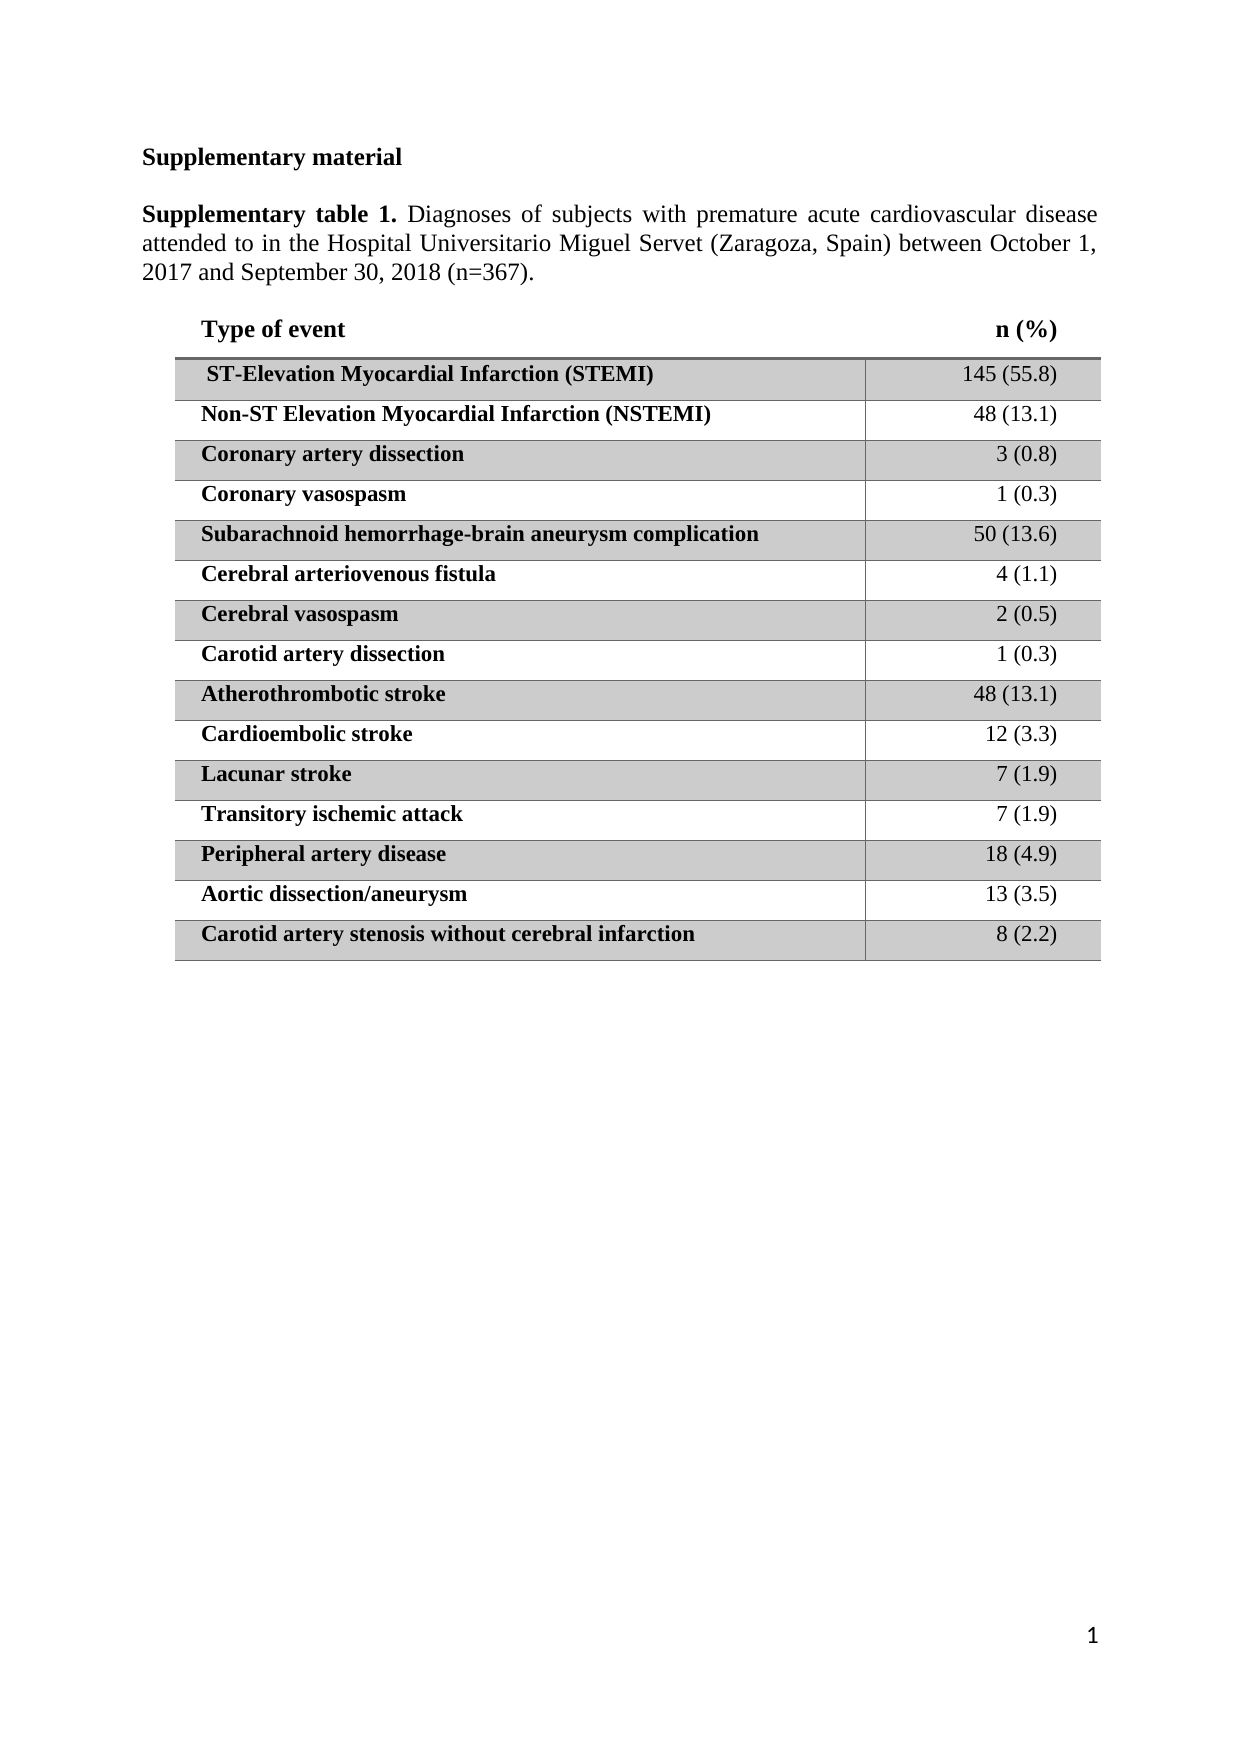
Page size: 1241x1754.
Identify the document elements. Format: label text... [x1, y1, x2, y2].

table_cell Cerebral vasospasm [175, 601, 865, 640]
table_cell Lacunar stroke [175, 761, 865, 800]
table_cell 13 (3.5) [866, 881, 1101, 920]
table_cell ST-Elevation Myocardial Infarction (STEMI) [175, 360, 865, 400]
table_cell 7 (1.9) [866, 761, 1101, 800]
table_cell Aortic dissection/aneurysm [175, 881, 865, 920]
table_cell Subarachnoid hemorrhage-brain aneurysm complication [175, 521, 865, 560]
table_cell Transitory ischemic attack [175, 801, 865, 840]
table_cell 2 (0.5) [866, 601, 1101, 640]
table_cell Cerebral arteriovenous fistula [175, 561, 865, 600]
text Supplementary table 1. Diagnoses of subjects with premature acute cardiovascular disease attended to in the Hospital Universitario Miguel Servet (Zaragoza, Spain) between October 1, 2017 and September 30, 2018 (n=367). [142, 199, 1098, 286]
table_cell 50 (13.6) [866, 521, 1101, 560]
table_cell Cardioembolic stroke [175, 721, 865, 760]
table_cell 145 (55.8) [866, 360, 1101, 400]
table_cell Carotid artery stenosis without cerebral infarction [175, 921, 865, 960]
text Supplementary material [142, 142, 1098, 171]
table_header n (%) [865, 314, 1101, 357]
table_cell 1 (0.3) [866, 641, 1101, 680]
table_cell 48 (13.1) [866, 401, 1101, 440]
table_cell 3 (0.8) [866, 441, 1101, 480]
table_cell Atherothrombotic stroke [175, 681, 865, 720]
table_cell Coronary artery dissection [175, 441, 865, 480]
table_cell 18 (4.9) [866, 841, 1101, 880]
table_cell Coronary vasospasm [175, 481, 865, 520]
table_cell 8 (2.2) [866, 921, 1101, 960]
table_cell 12 (3.3) [866, 721, 1101, 760]
table_cell Peripheral artery disease [175, 841, 865, 880]
table_cell 48 (13.1) [866, 681, 1101, 720]
table_cell 1 (0.3) [866, 481, 1101, 520]
table_cell Carotid artery dissection [175, 641, 865, 680]
table_cell 4 (1.1) [866, 561, 1101, 600]
table_header Type of event [175, 314, 865, 357]
table_cell 7 (1.9) [866, 801, 1101, 840]
table_cell Non-ST Elevation Myocardial Infarction (NSTEMI) [175, 401, 865, 440]
